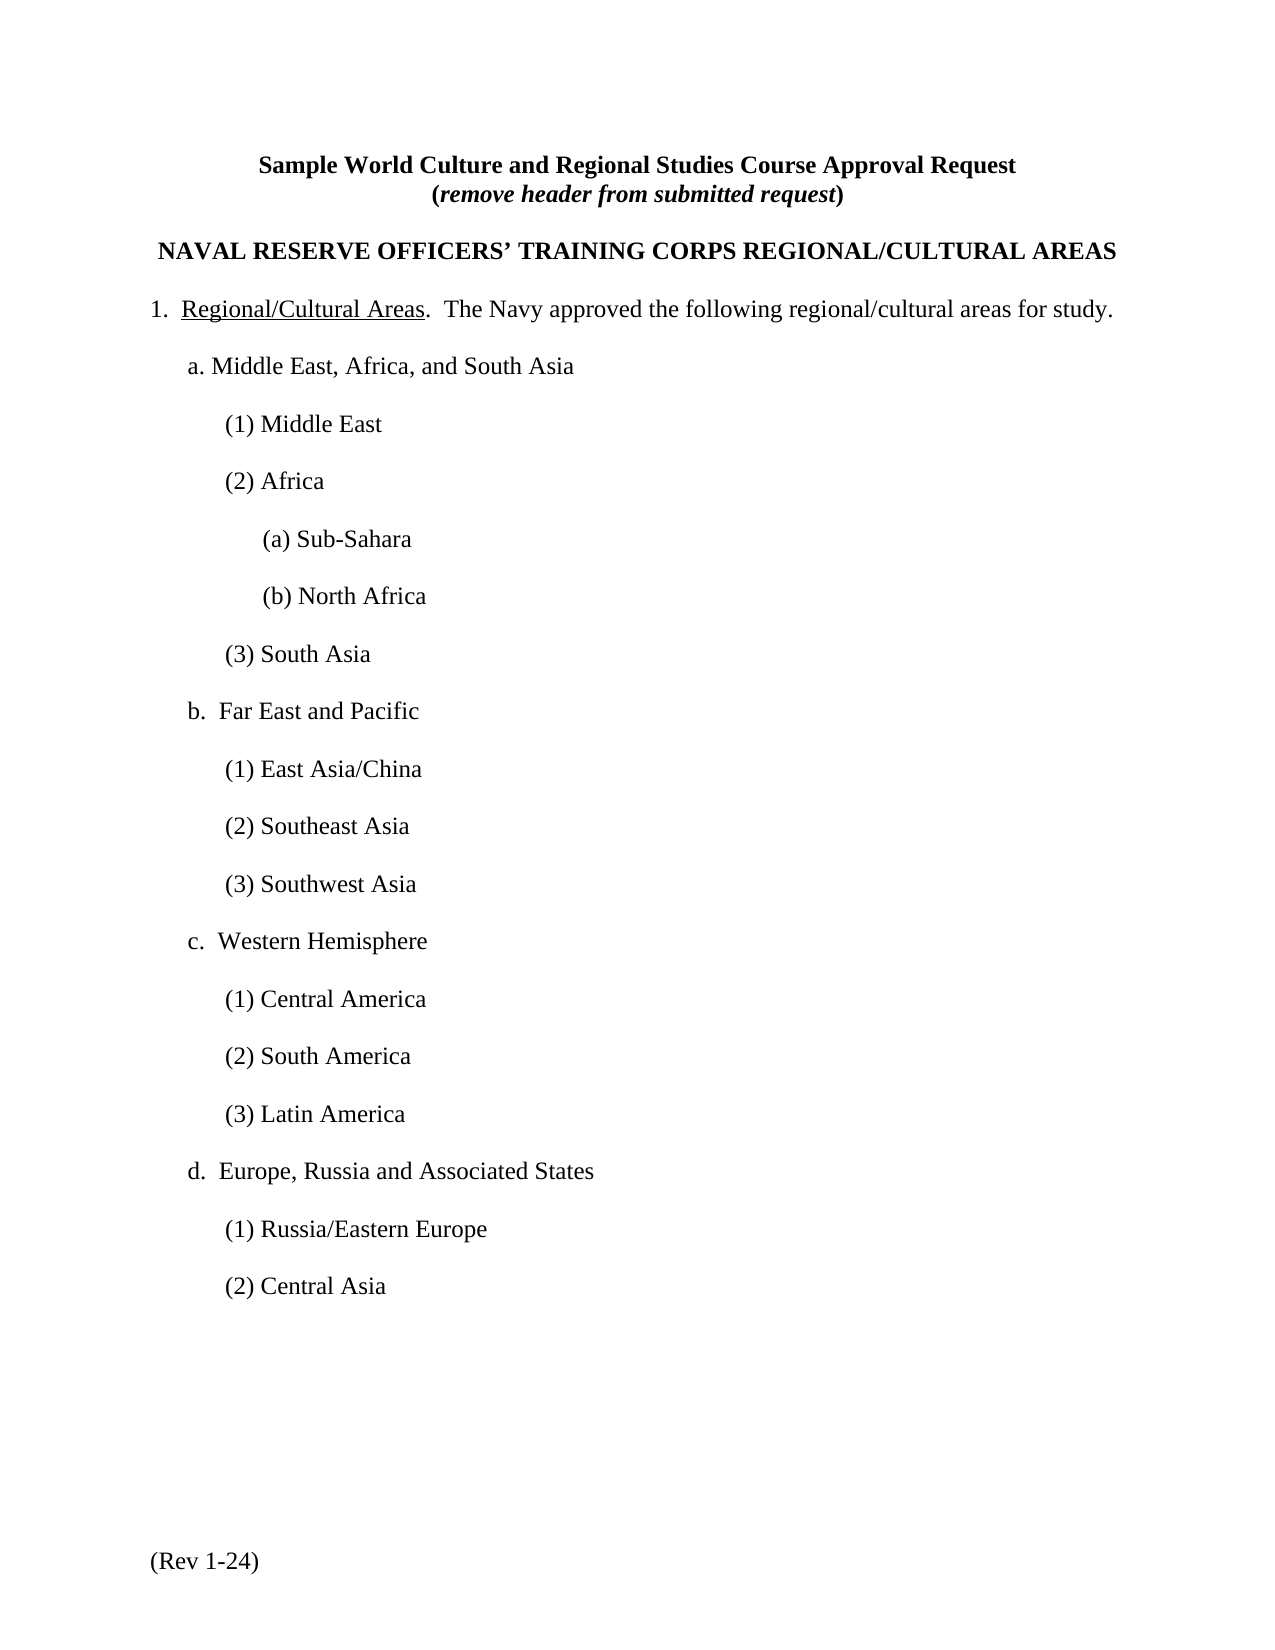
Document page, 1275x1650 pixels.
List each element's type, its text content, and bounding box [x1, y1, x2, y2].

text (2) Southeast Asia [150, 811, 1125, 840]
text NAVAL RESERVE OFFICERS’ TRAINING CORPS REGIONAL/CULTURAL AREAS [150, 236, 1125, 265]
text (1) Russia/Eastern Europe [150, 1214, 1125, 1242]
text (b) North Africa [150, 581, 1125, 610]
text (3) Southwest Asia [150, 869, 1125, 897]
text (1) Middle East [150, 409, 1125, 437]
text (2) Africa [150, 466, 1125, 495]
text (3) South Asia [150, 639, 1125, 667]
text (1) East Asia/China [150, 754, 1125, 782]
text (2) South America [150, 1041, 1125, 1070]
text b. Far East and Pacific [150, 696, 1125, 725]
text c. Western Hemisphere [150, 926, 1125, 955]
text (1) Central America [150, 984, 1125, 1012]
text (a) Sub-Sahara [150, 524, 1125, 552]
text 1. Regional/Cultural Areas. The Navy approved the following regional/cultural areas for study. [150, 294, 1125, 322]
text (3) Latin America [150, 1099, 1125, 1127]
text (2) Central Asia [150, 1271, 1125, 1300]
text a. Middle East, Africa, and South Asia [150, 351, 1125, 380]
text d. Europe, Russia and Associated States [150, 1156, 1125, 1185]
